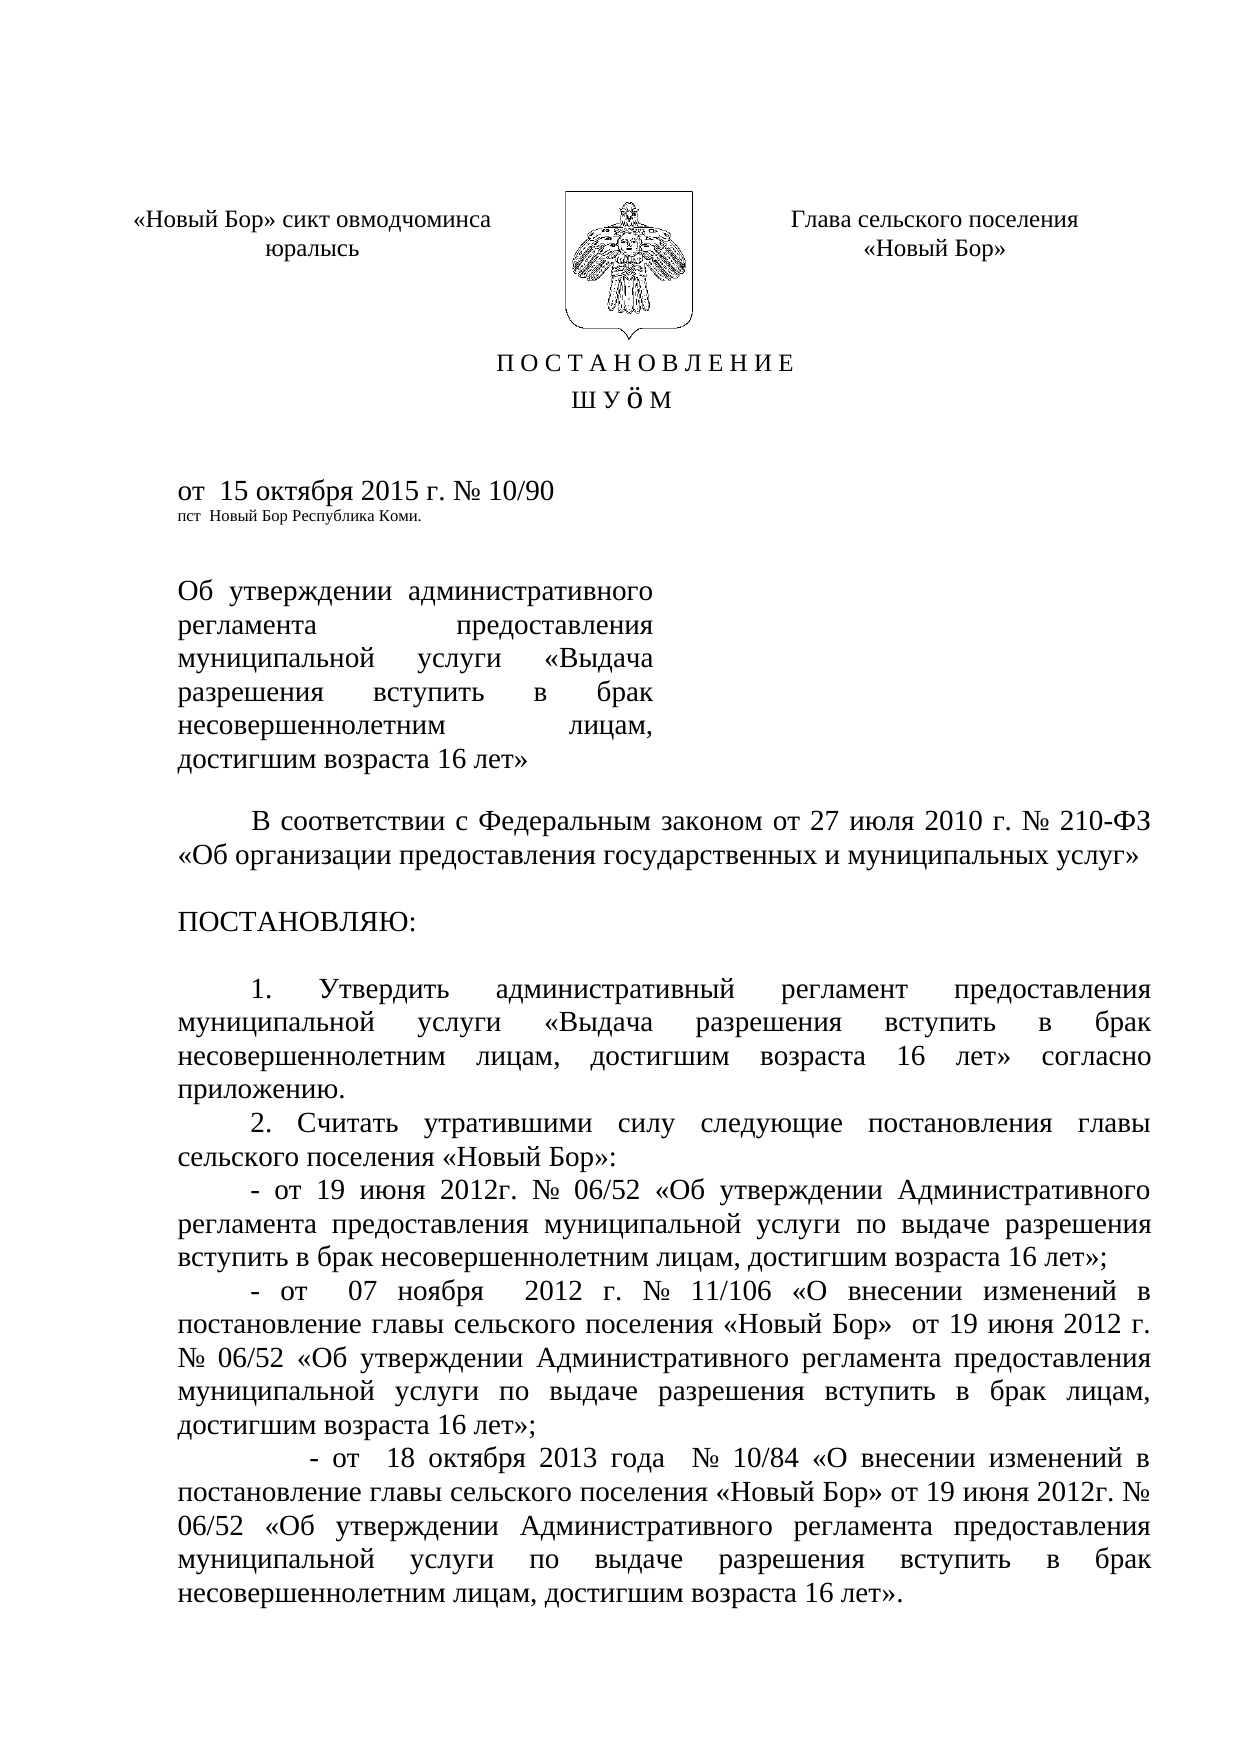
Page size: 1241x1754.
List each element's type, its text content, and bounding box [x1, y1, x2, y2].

text юралысь «Новый Бор» [83, 233, 559, 262]
text «Новый Бор» сикт овмодчоминса Глава сельского поселения [83, 204, 559, 233]
table_header Об утверждении административного регламента предоставления муниципальной услуги «Выдача разрешения вступить в брак несовершеннолетним лицам, достигшим возраста 16 лет» [166, 573, 664, 774]
text «Новый Бор» сикт овмодчоминса Глава сельского поселения [699, 204, 1152, 233]
text от 15 октября 2015 г. № 10/90 [177, 473, 1152, 506]
text пст Новый Бор Республика Коми. [177, 506, 1152, 525]
text - от 18 октября 2013 года № 10/84 «О внесении изменений в постановление главы сельского поселения «Новый Бор» от 19 июня 2012г. № 06/52 «Об утверждении Административного регламента предоставления муниципальной услуги по выдаче разрешения вступить в брак несовершеннолетним лицам, достигшим возраста 16 лет». [177, 1441, 1152, 1608]
picture [559, 191, 699, 338]
text - от 07 ноября 2012 г. № 11/106 «О внесении изменений в постановление главы сельского поселения «Новый Бор» от 19 июня 2012 г. № 06/52 «Об утверждении Административного регламента предоставления муниципальной услуги по выдаче разрешения вступить в брак лицам, достигшим возраста 16 лет»; [177, 1273, 1152, 1441]
text 2. Считать утратившими силу следующие постановления главы сельского поселения «Новый Бор»: [177, 1105, 1152, 1172]
text 1. Утвердить административный регламент предоставления муниципальной услуги «Выдача разрешения вступить в брак несовершеннолетним лицам, достигшим возраста 16 лет» согласно приложению. [177, 971, 1152, 1105]
text ПОСТАНОВЛЯЮ: [177, 904, 1152, 937]
text юралысь «Новый Бор» [699, 233, 1152, 262]
text - от 19 июня 2012г. № 06/52 «Об утверждении Административного регламента предоставления муниципальной услуги по выдаче разрешения вступить в брак несовершеннолетним лицам, достигшим возраста 16 лет»; [177, 1172, 1152, 1273]
text П О С Т А Н О В Л Е Н И Е [177, 348, 1152, 377]
text В соответствии с Федеральным законом от 27 июля . № 210-ФЗ «Об организации предоставления государственных и муниципальных услуг» [177, 803, 1152, 870]
text Ш У ö М [177, 377, 1152, 415]
